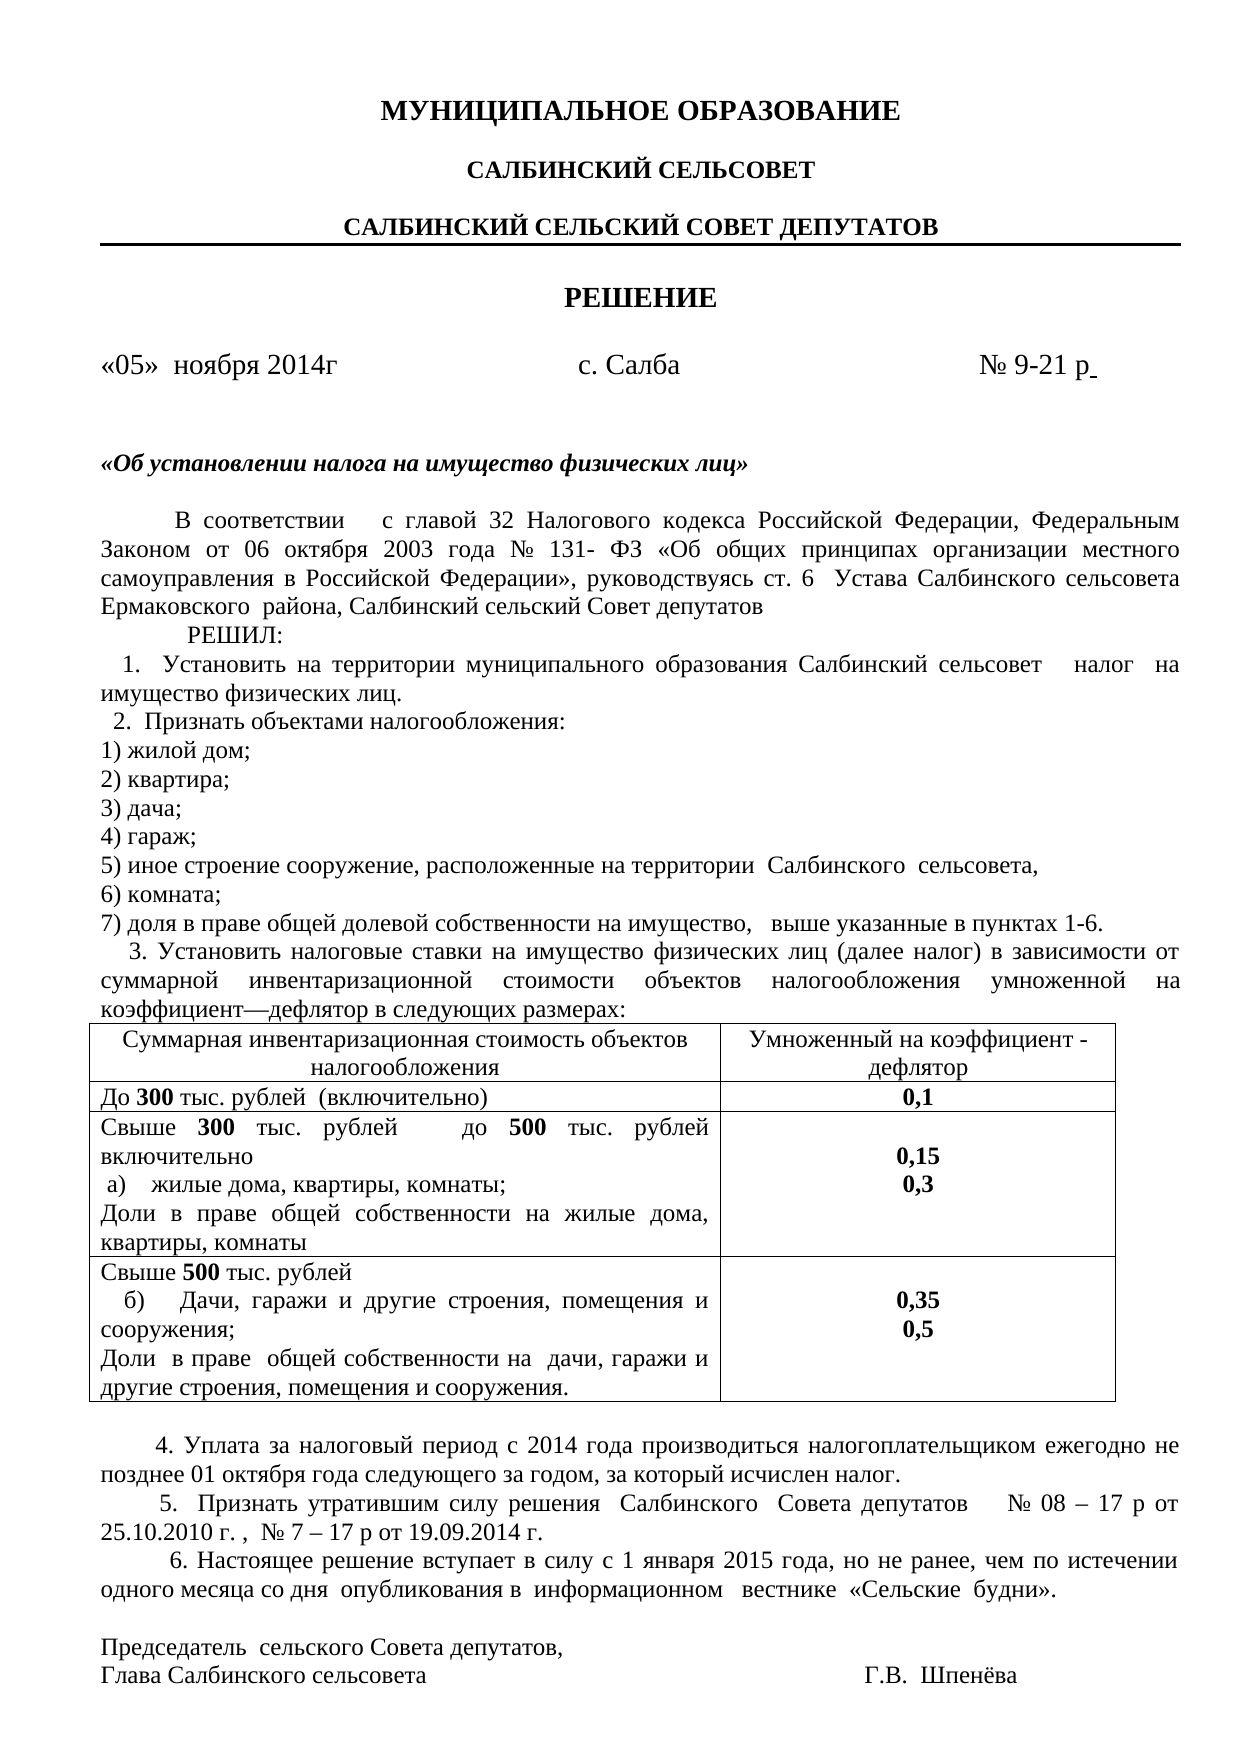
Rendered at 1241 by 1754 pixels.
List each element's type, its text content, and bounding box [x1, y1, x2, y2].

text 6) комната; [100, 879, 1181, 908]
text В соответствии с главой 32 Налогового кодекса Российской Федерации, Федеральным Законом от 06 октября 2003 года № 131- ФЗ «Об общих принципах организации местного самоуправления в Российской Федерации», руководствуясь ст. 6 Устава Салбинского сельсовета Ермаковского района, Салбинский сельский Совет депутатов [100, 505, 1181, 620]
text 6. Настоящее решение вступает в силу с 1 января 2015 года, но не ранее, чем по истечении одного месяца со дня опубликования в информационном вестнике «Сельские будни». [100, 1545, 1181, 1603]
text 3) дача; [100, 793, 1181, 821]
text 5. Признать утратившим силу решения Салбинского Совета депутатов № 08 – 17 р от 25.10.2010 г. , № 7 – 17 р от 19.09.2014 г. [100, 1488, 1181, 1545]
text 1) жилой дом; [100, 735, 1181, 764]
table_header Суммарная инвентаризационная стоимость объектов налогообложения [90, 1024, 720, 1081]
text 5) иное строение сооружение, расположенные на территории Салбинского сельсовета, [100, 850, 1181, 879]
table_header Умноженный на коэффициент - дефлятор [721, 1024, 1115, 1081]
text 4. Уплата за налоговый период с 2014 года производиться налогоплательщиком ежегодно не позднее 01 октября года следующего за годом, за который исчислен налог. [100, 1430, 1181, 1488]
text 1. Установить на территории муниципального образования Салбинский сельсовет налог на имущество физических лиц. [100, 649, 1181, 706]
text Глава Салбинского сельсовета Г.В. Шпенёва [100, 1660, 1181, 1689]
table_cell Свыше 500 тыс. рублей б) Дачи, гаражи и другие строения, помещения и сооружения; Доли в праве общей собственности на дачи, гаражи и другие строения, помещения и сооружения. [90, 1257, 720, 1401]
text 2. Признать объектами налогообложения: [100, 706, 1181, 735]
text «05» ноября 2014г с. Салба № 9-21 р [100, 347, 1181, 381]
text РЕШЕНИЕ [100, 280, 1181, 313]
table_cell Свыше 300 тыс. рублей до 500 тыс. рублей включительно а) жилые дома, квартиры, комнаты; Доли в праве общей собственности на жилые дома, квартиры, комнаты [90, 1112, 720, 1256]
text 3. Установить налоговые ставки на имущество физических лиц (далее налог) в зависимости от суммарной инвентаризационной стоимости объектов налогообложения умноженной на коэффициент—дефлятор в следующих размерах: [100, 936, 1181, 1023]
text 2) квартира; [100, 764, 1181, 793]
table_cell 0,1 [721, 1082, 1115, 1111]
text «Об установлении налога на имущество физических лиц» [100, 448, 1181, 476]
text САЛБИНСКИЙ СЕЛЬСКИЙ СОВЕТ ДЕПУТАТОВ [100, 212, 1181, 243]
text МУНИЦИПАЛЬНОЕ ОБРАЗОВАНИЕ [100, 93, 1181, 126]
text РЕШИЛ: [100, 620, 1181, 649]
text 4) гараж; [100, 821, 1181, 850]
text 7) доля в праве общей долевой собственности на имущество, выше указанные в пунктах 1-6. [100, 908, 1181, 936]
table_cell 0,35 0,5 [721, 1257, 1115, 1401]
text Председатель сельского Совета депутатов, [100, 1632, 1181, 1660]
table_cell 0,15 0,3 [721, 1112, 1115, 1256]
table_cell До 300 тыс. рублей (включительно) [90, 1082, 720, 1111]
text САЛБИНСКИЙ СЕЛЬСОВЕТ [100, 155, 1181, 184]
